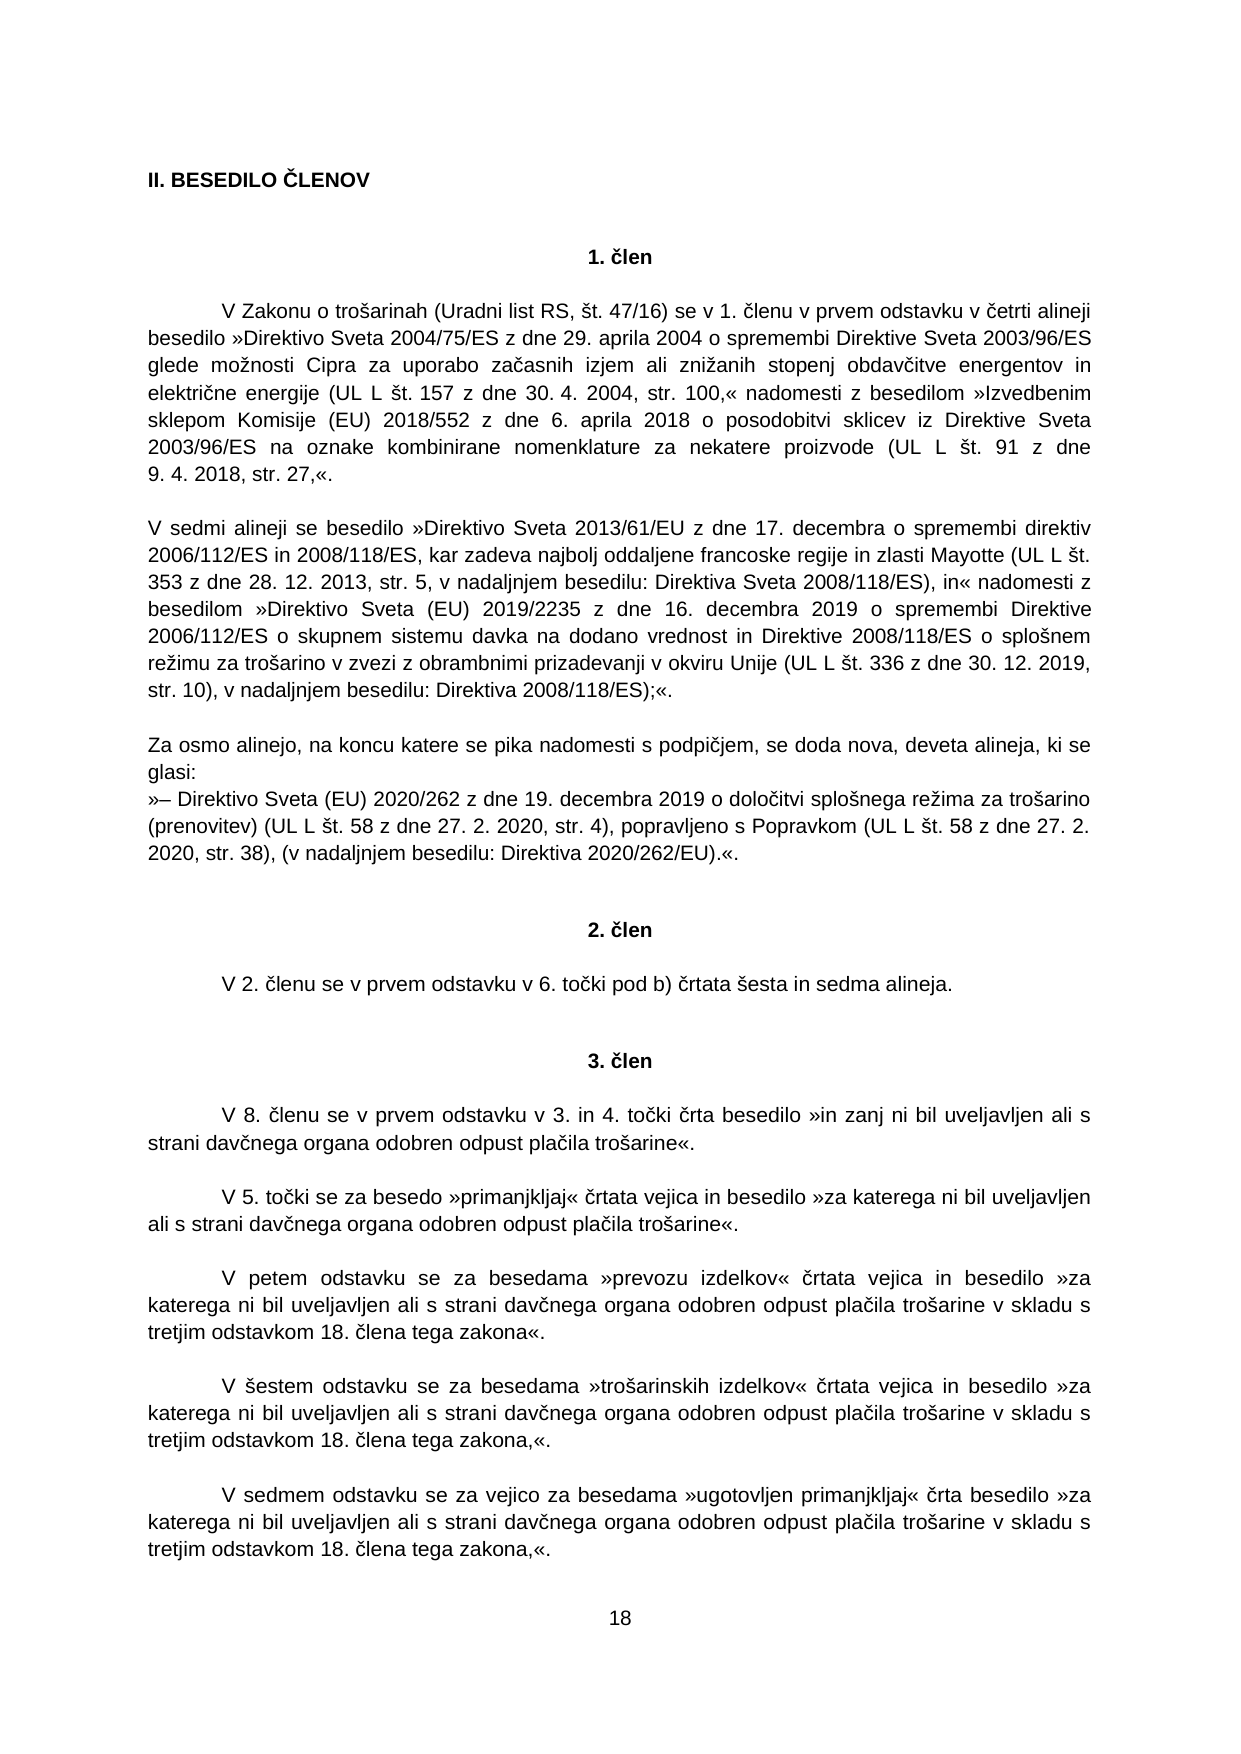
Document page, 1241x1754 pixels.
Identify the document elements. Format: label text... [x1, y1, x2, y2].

text V 8. členu se v prvem odstavku v 3. in 4. točki črta besedilo »in zanj ni bil uveljavljen ali s strani davčnega organa odobren odpust plačila trošarine«. [148, 1100, 1093, 1154]
text »– Direktivo Sveta (EU) 2020/262 z dne 19. decembra 2019 o določitvi splošnega režima za trošarino (prenovitev) (UL L št. 58 z dne 27. 2. 2020, str. 4), popravljeno s Popravkom (UL L št. 58 z dne 27. 2. 2020, str. 38), (v nadaljnjem besedilu: Direktiva 2020/262/EU).«. [148, 783, 1093, 865]
text V 5. točki se za besedo »primanjkljaj« črtata vejica in besedilo »za katerega ni bil uveljavljen ali s strani davčnega organa odobren odpust plačila trošarine«. [148, 1181, 1093, 1236]
text V petem odstavku se za besedama »prevozu izdelkov« črtata vejica in besedilo »za katerega ni bil uveljavljen ali s strani davčnega organa odobren odpust plačila trošarine v skladu s tretjim odstavkom 18. člena tega zakona«. [148, 1263, 1093, 1344]
text Za osmo alinejo, na koncu katere se pika nadomesti s podpičjem, se doda nova, deveta alineja, ki se glasi: [148, 729, 1093, 783]
text V sedmi alineji se besedilo »Direktivo Sveta 2013/61/EU z dne 17. decembra o spremembi direktiv 2006/112/ES in 2008/118/ES, kar zadeva najbolj oddaljene francoske regije in zlasti Mayotte (UL L št. 353 z dne 28. 12. 2013, str. 5, v nadaljnjem besedilu: Direktiva Sveta 2008/118/ES), in« nadomesti z besedilom »Direktivo Sveta (EU) 2019/2235 z dne 16. decembra 2019 o spremembi Direktive 2006/112/ES o skupnem sistemu davka na dodano vrednost in Direktive 2008/118/ES o splošnem režimu za trošarino v zvezi z obrambnimi prizadevanji v okviru Unije (UL L št. 336 z dne 30. 12. 2019, str. 10), v nadaljnjem besedilu: Direktiva 2008/118/ES);«. [148, 513, 1093, 702]
text V 2. členu se v prvem odstavku v 6. točki pod b) črtata šesta in sedma alineja. [148, 969, 1093, 996]
text V sedmem odstavku se za vejico za besedama »ugotovljen primanjkljaj« črta besedilo »za katerega ni bil uveljavljen ali s strani davčnega organa odobren odpust plačila trošarine v skladu s tretjim odstavkom 18. člena tega zakona,«. [148, 1479, 1093, 1561]
text 1. člen [148, 242, 1093, 269]
text 3. člen [148, 1046, 1093, 1073]
table_header II. BESEDILO ČLENOV [136, 165, 1096, 192]
text V Zakonu o trošarinah (Uradni list RS, št. 47/16) se v 1. členu v prvem odstavku v četrti alineji besedilo »Direktivo Sveta 2004/75/ES z dne 29. aprila 2004 o spremembi Direktive Sveta 2003/96/ES glede možnosti Cipra za uporabo začasnih izjem ali znižanih stopenj obdavčitve energentov in električne energije (UL L št. 157 z dne 30. 4. 2004, str. 100,« nadomesti z besedilom »Izvedbenim sklepom Komisije (EU) 2018/552 z dne 6. aprila 2018 o posodobitvi sklicev iz Direktive Sveta 2003/96/ES na oznake kombinirane nomenklature za nekatere proizvode (UL L št. 91 z dne 9. 4. 2018, str. 27,«. [148, 296, 1093, 486]
text V šestem odstavku se za besedama »trošarinskih izdelkov« črtata vejica in besedilo »za katerega ni bil uveljavljen ali s strani davčnega organa odobren odpust plačila trošarine v skladu s tretjim odstavkom 18. člena tega zakona,«. [148, 1371, 1093, 1452]
text 2. člen [148, 915, 1093, 942]
